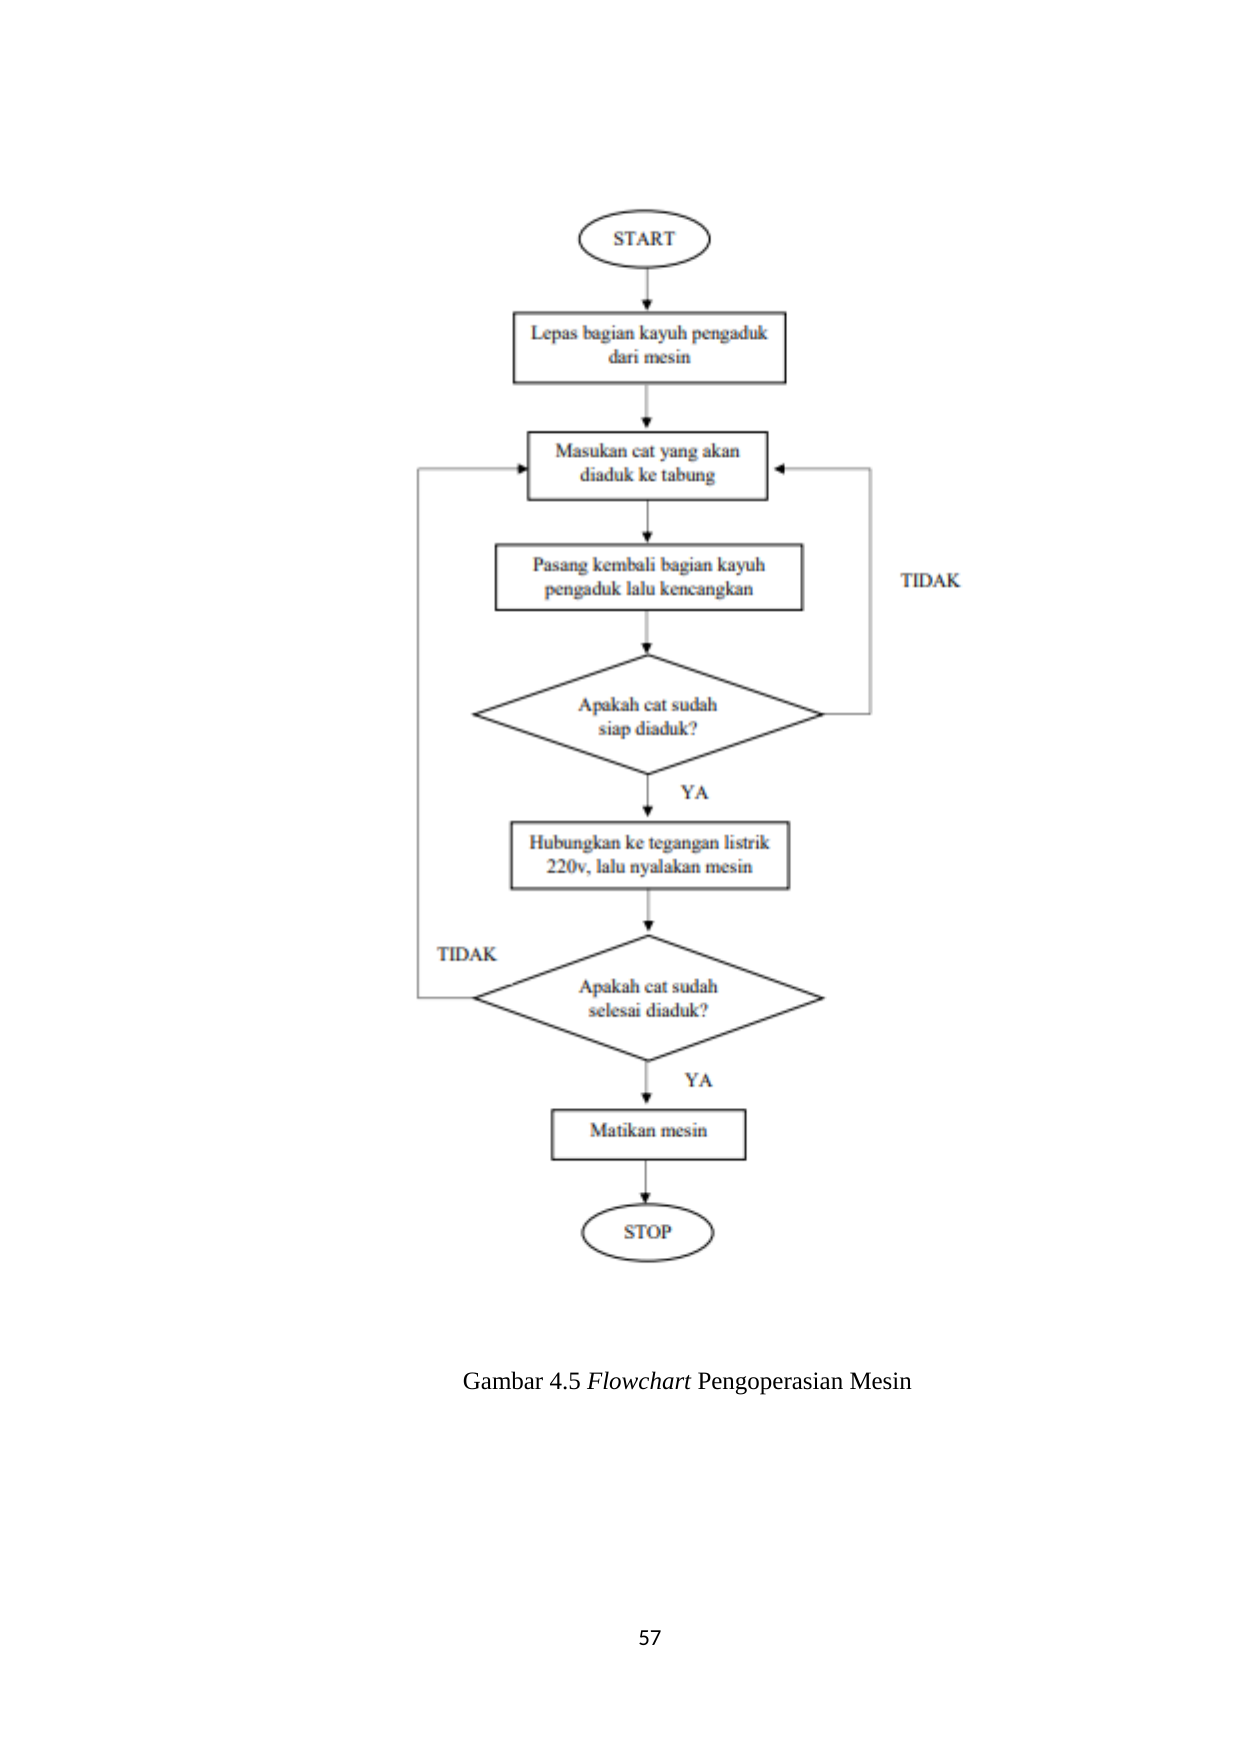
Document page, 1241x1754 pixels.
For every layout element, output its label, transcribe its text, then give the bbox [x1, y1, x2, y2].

picture [295, 177, 1004, 1336]
text Gambar 4.5 Flowchart Pengoperasian Mesin [311, 1366, 1063, 1394]
